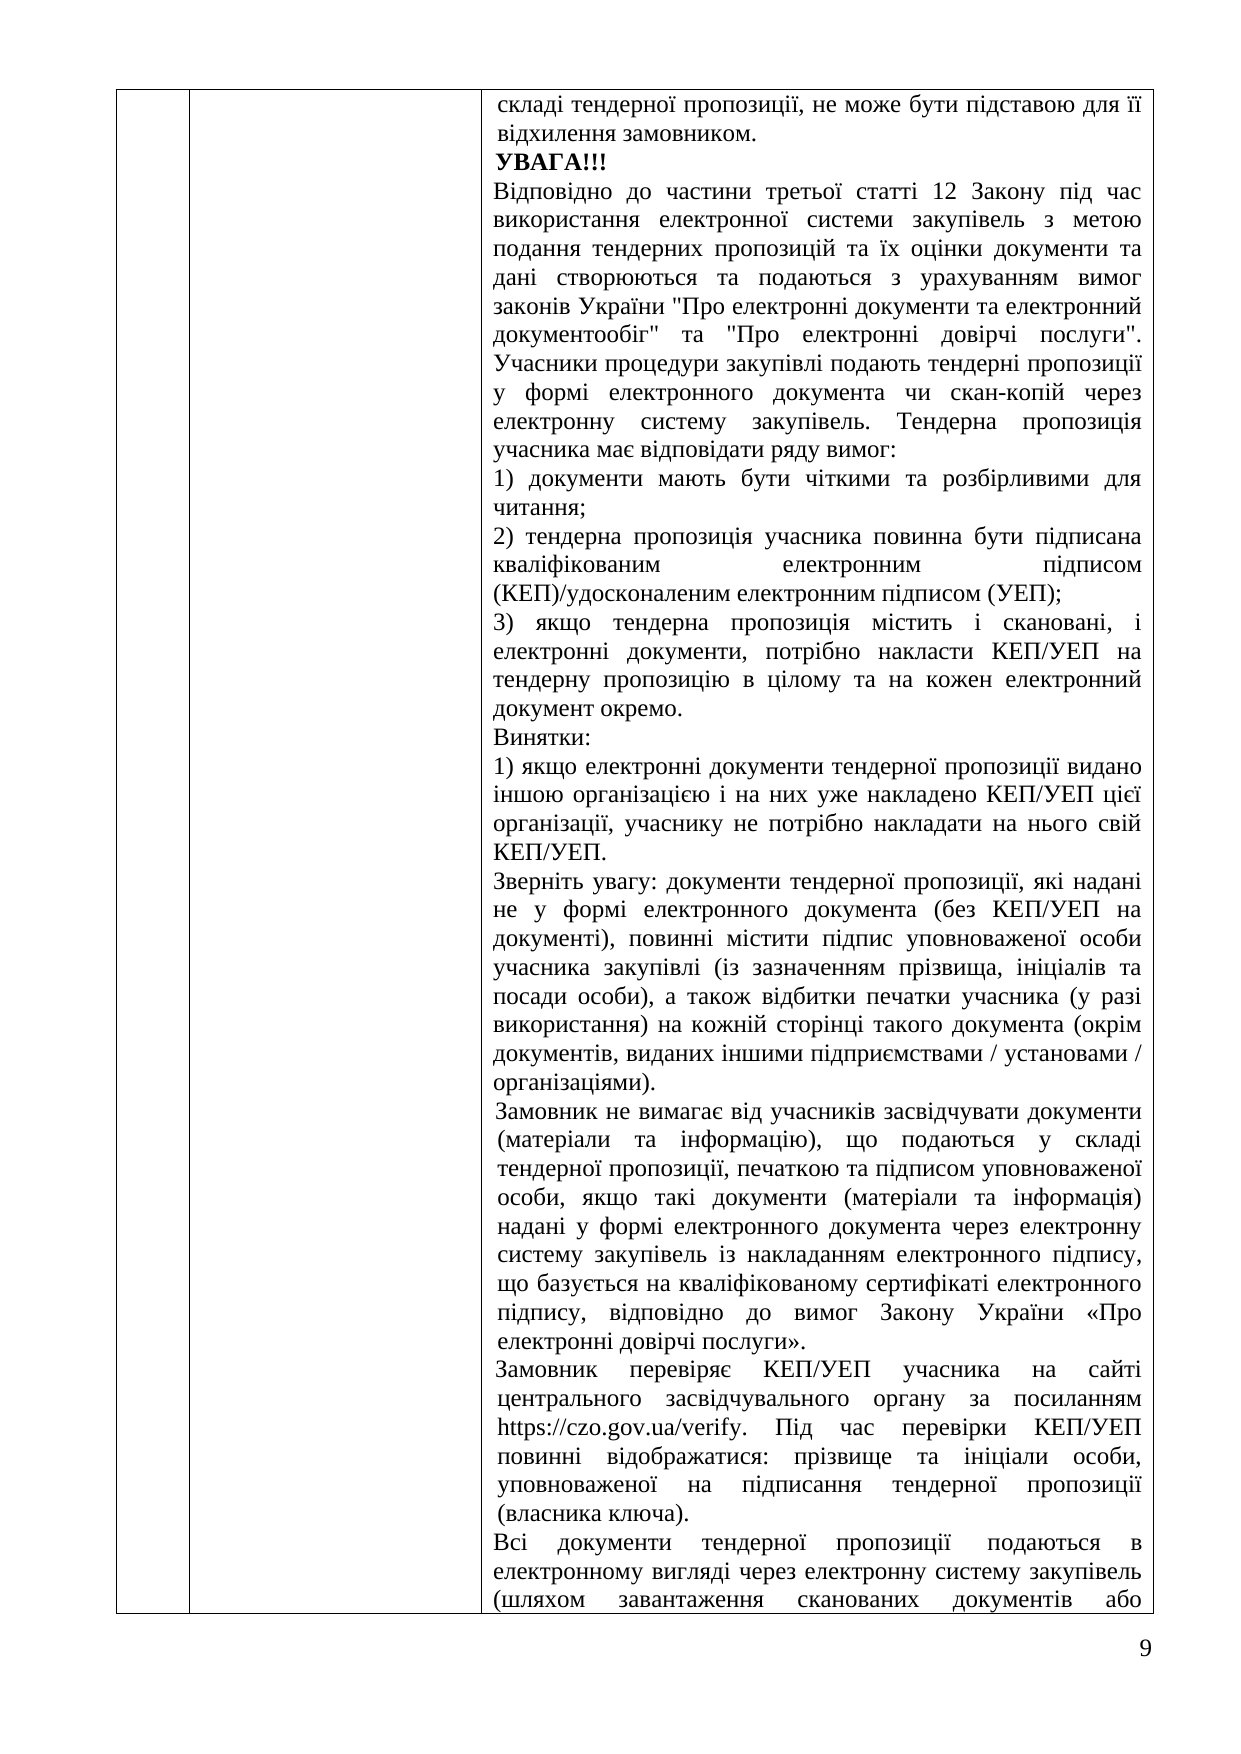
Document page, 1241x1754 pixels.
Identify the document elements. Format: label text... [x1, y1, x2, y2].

table_cell 1 [117, 90, 189, 1613]
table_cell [482, 90, 1153, 1613]
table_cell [190, 90, 481, 1613]
